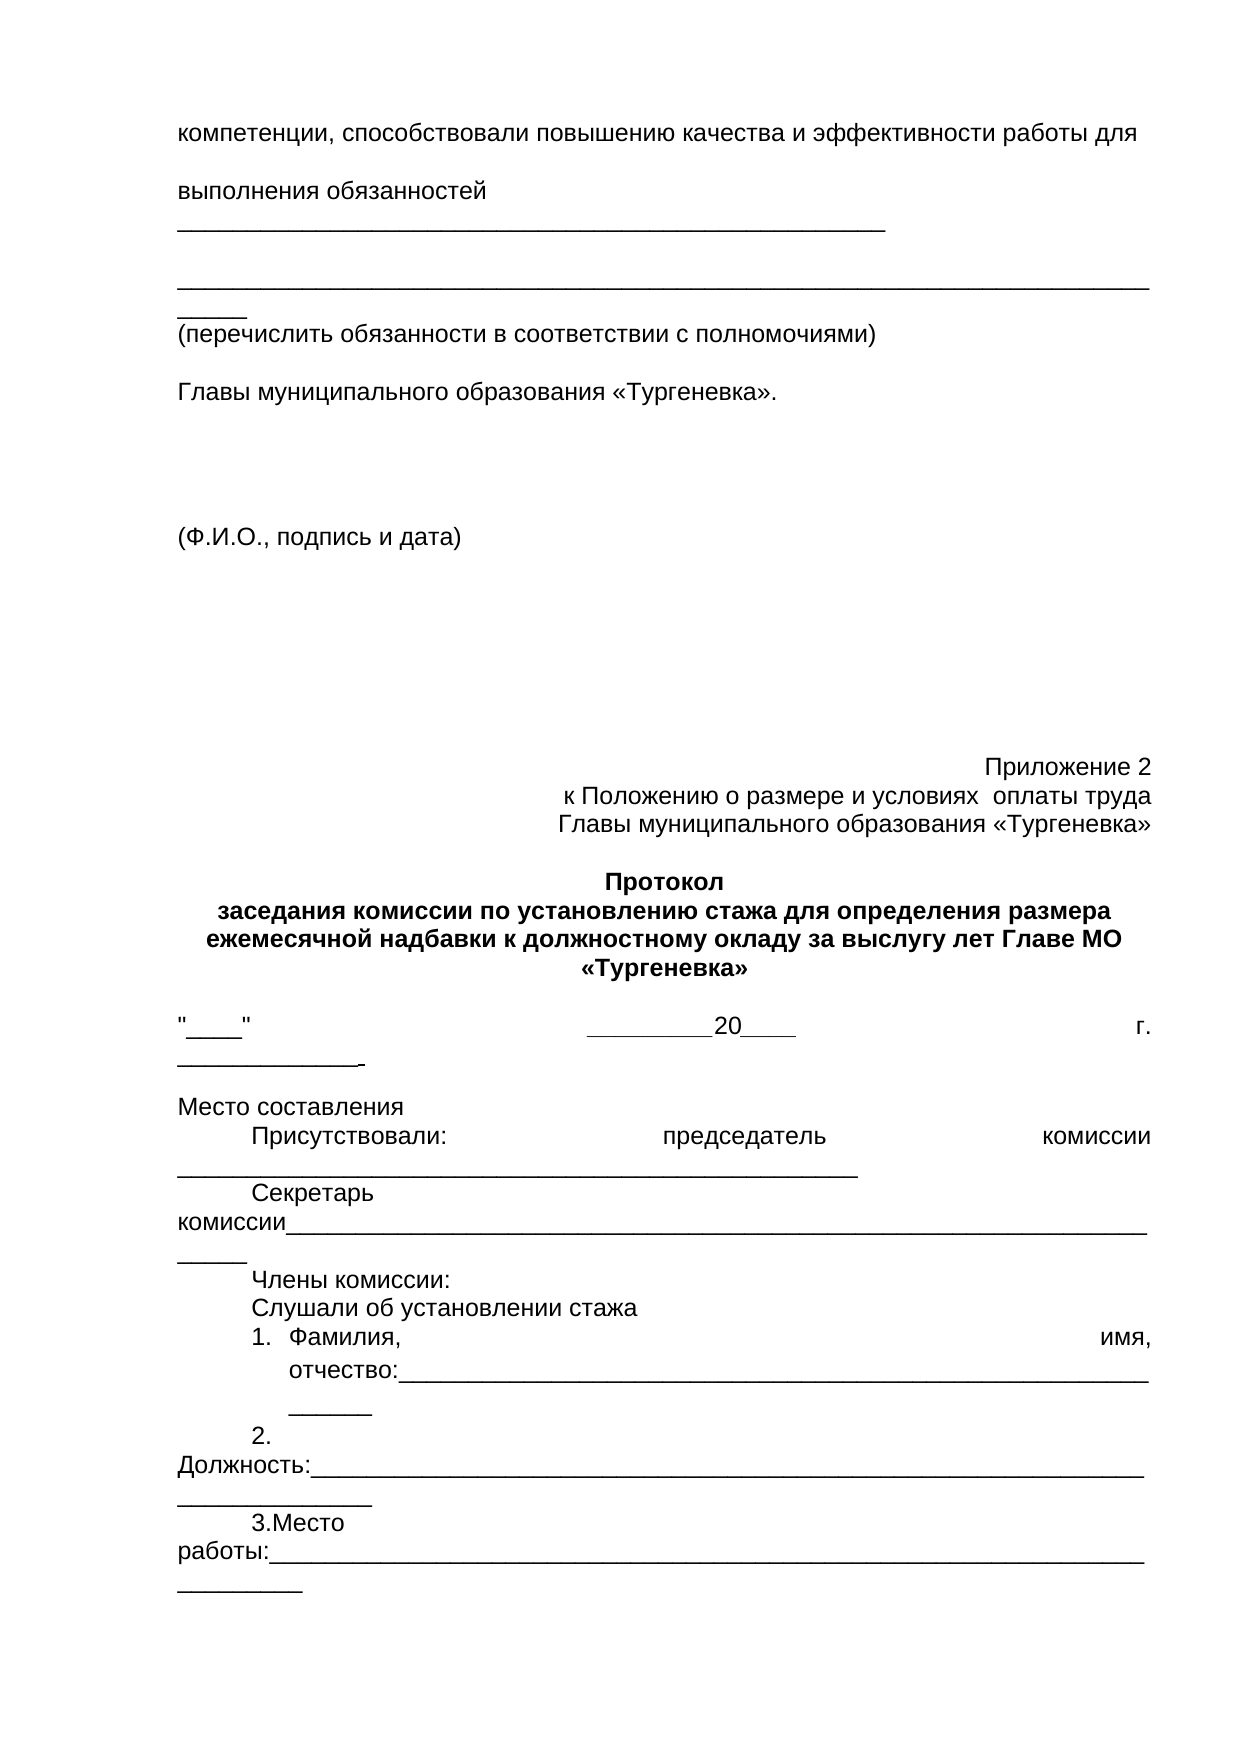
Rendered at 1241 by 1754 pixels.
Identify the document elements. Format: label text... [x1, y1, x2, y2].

text к Положению о размере и условиях оплаты труда [177, 781, 1152, 809]
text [177, 118, 1152, 406]
text Секретарь комиссии___________________________________________________________________ [177, 1178, 1152, 1265]
text Присутствовали: председатель комиссии _________________________________________________ [177, 1121, 1152, 1178]
text Главы муниципального образования «Тургеневка» [177, 809, 1152, 838]
text Слушали об установлении стажа [177, 1293, 1152, 1322]
list Фамилия, имя, отчество:____________________________________________________________ [251, 1322, 1152, 1417]
text (Ф.И.О., подпись и дата) [177, 493, 1152, 550]
text заседания комиссии по установлению стажа для определения размера ежемесячной надбавки к должностному окладу за выслугу лет Главе МО «Тургеневка» [177, 896, 1152, 982]
text 3.Место работы:________________________________________________________________________ [177, 1507, 1152, 1594]
text "____" _________20____ г. _____________ [177, 1011, 1152, 1068]
text Протокол [177, 867, 1152, 896]
text 2. Должность:__________________________________________________________________________ [177, 1421, 1152, 1507]
text Члены комиссии: [177, 1265, 1152, 1293]
text Приложение 2 [177, 752, 1152, 781]
text Место составления [177, 1068, 1152, 1121]
